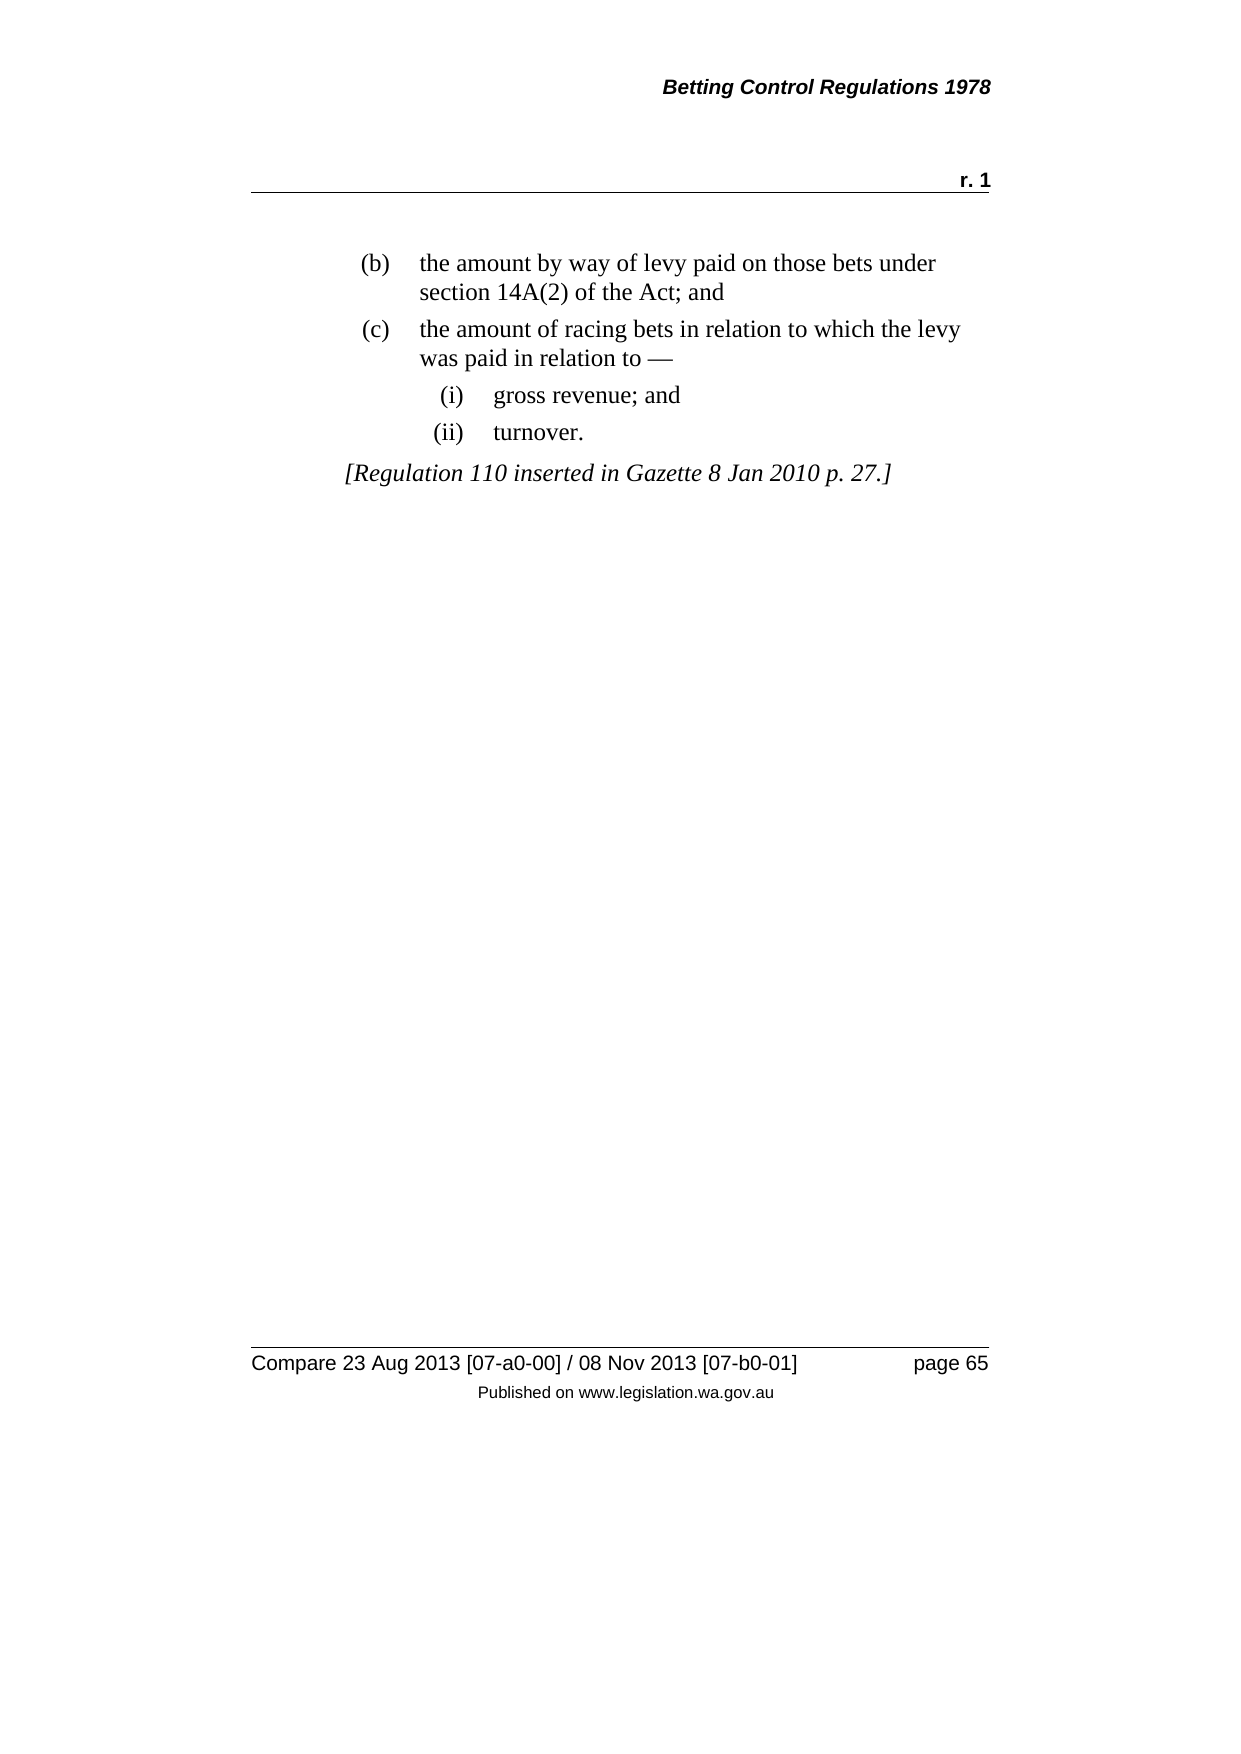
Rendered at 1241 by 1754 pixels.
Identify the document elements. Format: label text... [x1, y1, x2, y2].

text (ii) turnover. [251, 417, 989, 446]
text [Regulation 110 inserted in Gazette 8 Jan 2010 p. 27.] [251, 458, 989, 487]
text (c) the amount of racing bets in relation to which the levy was paid in relation to — [251, 314, 989, 371]
text (i) gross revenue; and [251, 380, 989, 408]
text (b) the amount by way of levy paid on those bets under section 14A(2) of the Act; and [251, 248, 989, 306]
